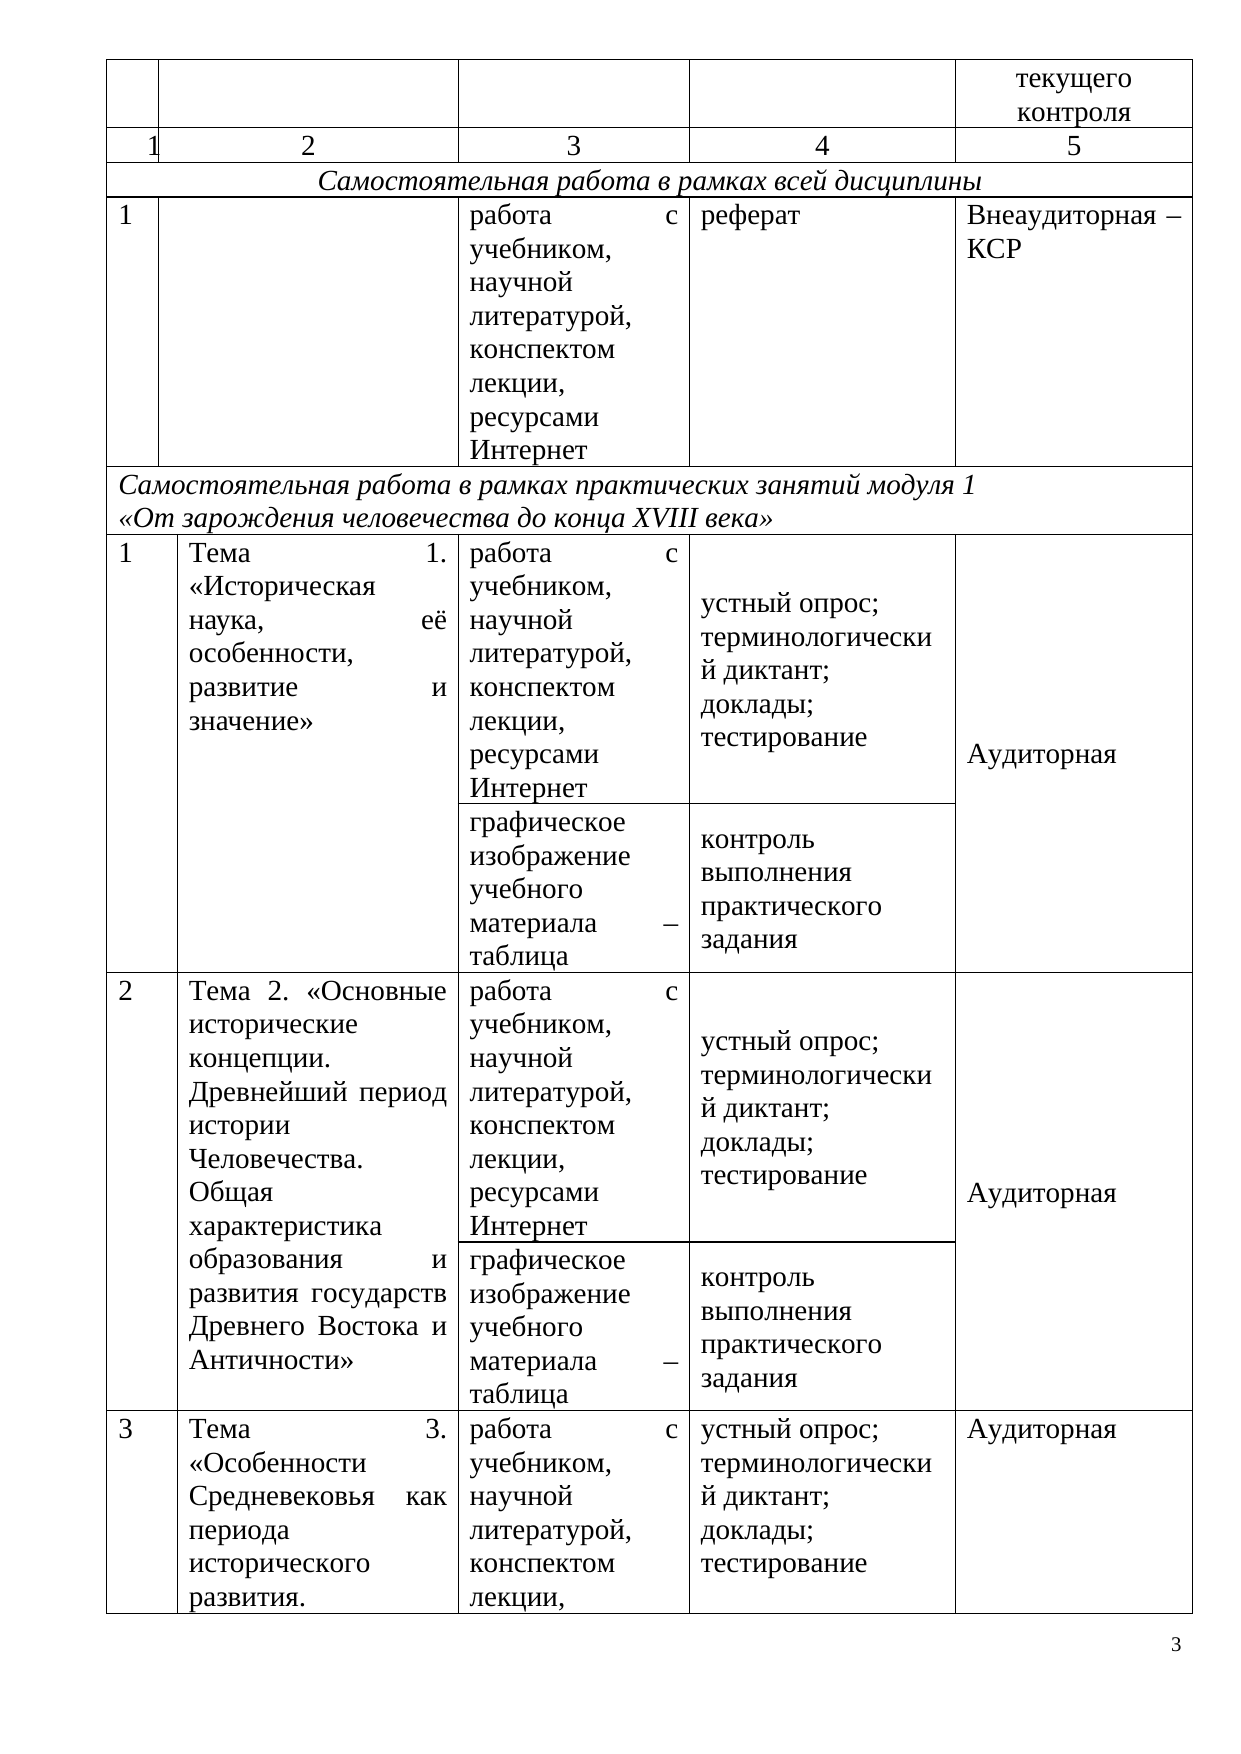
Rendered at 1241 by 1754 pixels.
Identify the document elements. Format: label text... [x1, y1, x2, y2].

table_cell Аудиторная [956, 1411, 1192, 1612]
table_header № [107, 60, 158, 127]
table_cell [159, 198, 458, 466]
table_cell работа с учебником, научной литературой, конспектом лекции, ресурсами Интернет [459, 973, 689, 1241]
table_cell графическое изображение учебного материала – таблица [459, 1243, 689, 1410]
table_cell Аудиторная [956, 973, 1192, 1410]
table_cell Тема 1. «Историческая наука, её особенности, развитие и значение» [178, 535, 458, 972]
table_cell Аудиторная [956, 535, 1192, 972]
table_cell Тема 2. «Основные исторические концепции. Древнейший период истории Человечества. Общая характеристика образования и развития государств Древнего Востока и Античности» [178, 973, 458, 1410]
table_cell контроль выполнения практического задания [690, 1243, 955, 1410]
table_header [459, 60, 689, 127]
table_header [956, 60, 1192, 127]
table_cell устный опрос; терминологический диктант; доклады; тестирование [690, 973, 955, 1241]
table_cell 2 [107, 973, 177, 1410]
table_cell Внеаудиторная – КСР [956, 198, 1192, 466]
table_cell работа с учебником, научной литературой, конспектом лекции, ресурсами Интернет [459, 535, 689, 803]
table_cell 3 [459, 128, 689, 162]
table_cell Самостоятельная работа в рамках всей дисциплины [107, 163, 1192, 196]
table_cell работа с учебником, научной литературой, конспектом лекции, ресурсами Интернет [459, 198, 689, 466]
table_cell 4 [690, 128, 955, 162]
table_cell контроль выполнения практического задания [690, 804, 955, 972]
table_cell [690, 1411, 955, 1612]
table_cell Самостоятельная работа в рамках практических занятий модуля 1 «От зарождения человечества до конца XVIII века» [107, 467, 1192, 534]
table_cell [178, 1411, 458, 1612]
table_cell 1 [107, 128, 158, 162]
table_cell 1 [107, 198, 158, 466]
table_cell реферат [690, 198, 955, 466]
table_cell 3 [107, 1411, 177, 1612]
table_cell устный опрос; терминологический диктант; доклады; тестирование [690, 535, 955, 803]
table_cell 2 [159, 128, 458, 162]
table_cell графическое изображение учебного материала – таблица [459, 804, 689, 972]
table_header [690, 60, 955, 127]
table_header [159, 60, 458, 127]
table_cell 5 [956, 128, 1192, 162]
table_cell 1 [107, 535, 177, 972]
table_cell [459, 1411, 689, 1612]
